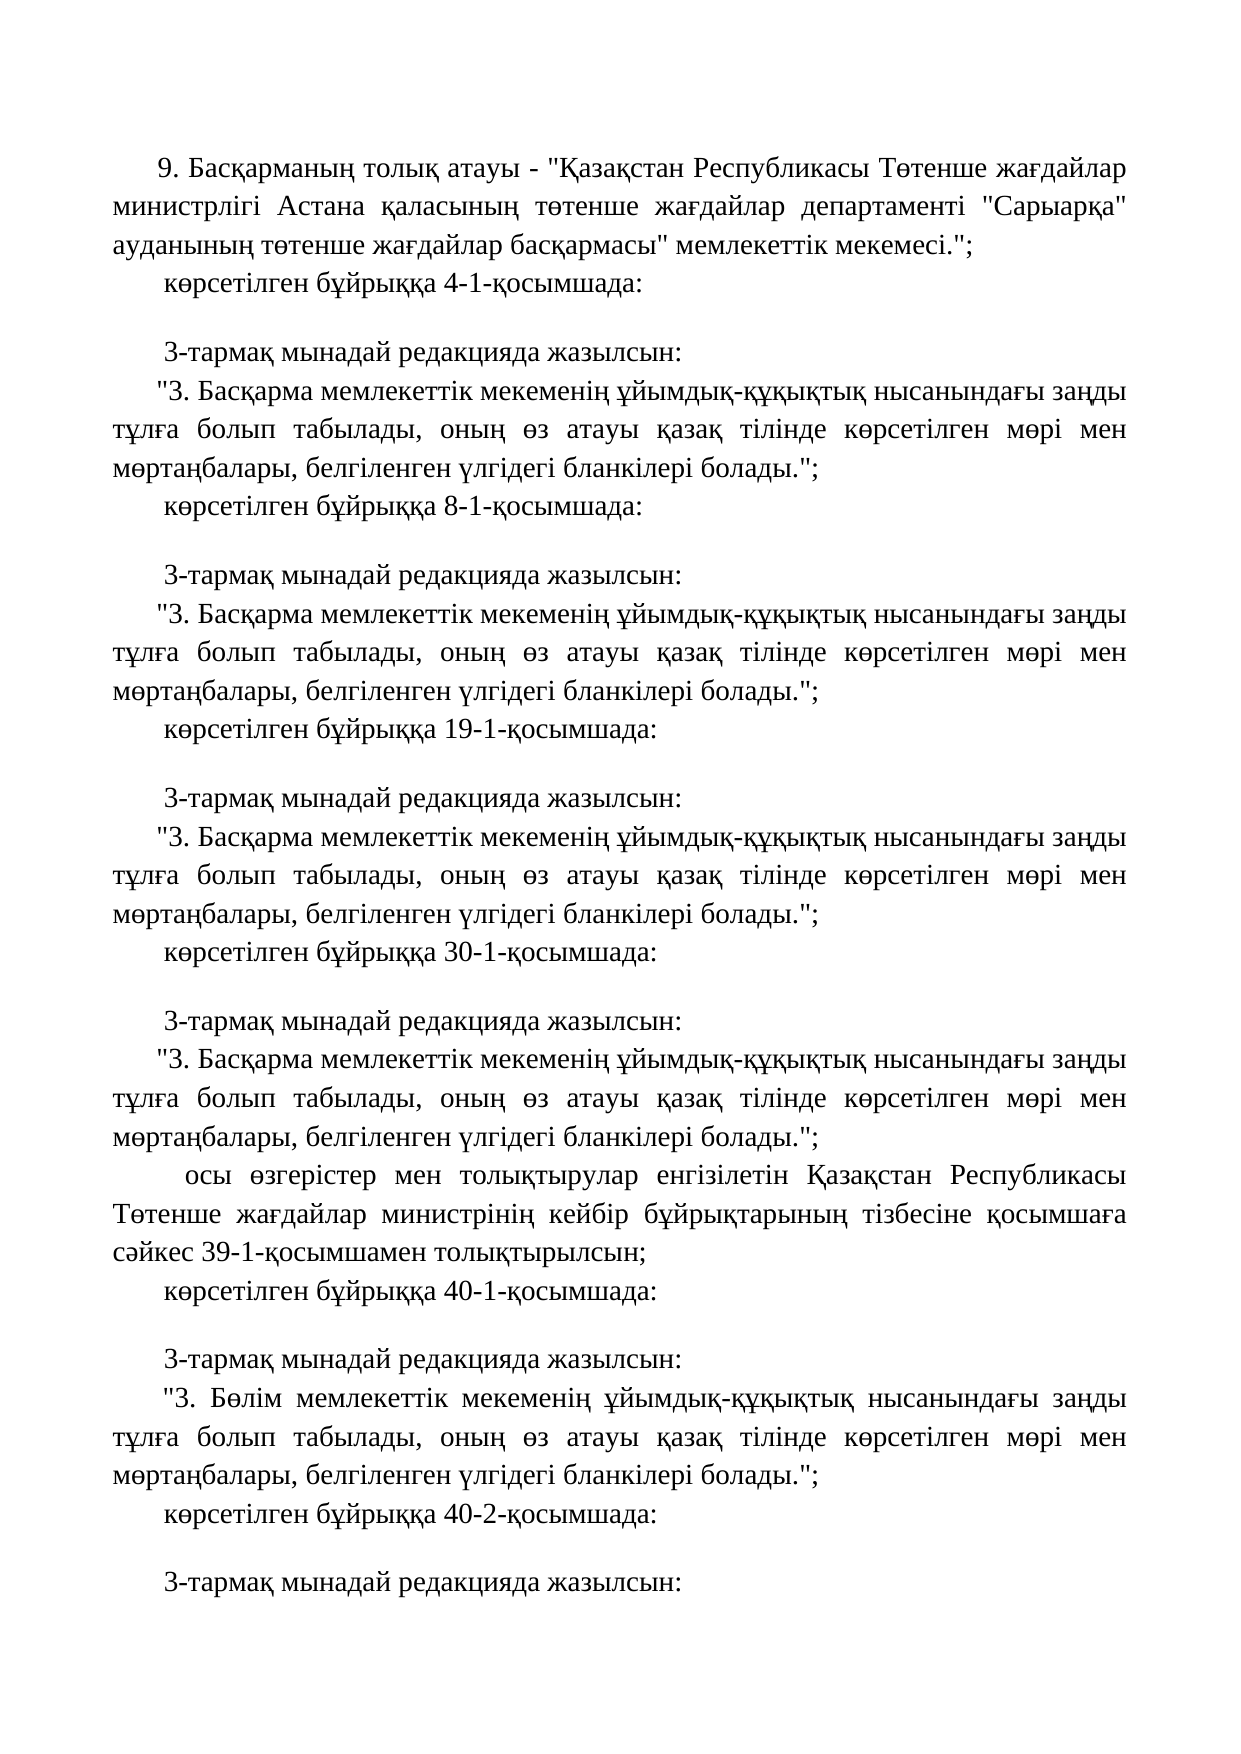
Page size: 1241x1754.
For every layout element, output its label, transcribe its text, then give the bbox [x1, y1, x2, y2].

text көрсетілген бұйрыққа 40-2-қосымшада: [112, 1496, 1128, 1529]
text көрсетілген бұйрыққа 4-1-қосымшада: [112, 266, 1128, 299]
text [112, 1380, 1128, 1491]
text 9. Басқарманың толық атауы - "Қазақстан Республикасы Төтенше жағдайлар министрлігі Астана қаласының төтенше жағдайлар департаменті "Сарыарқа" ауданының төтенше жағдайлар басқармасы" мемлекеттік мекемесі."; [112, 150, 1128, 261]
text 3-тармақ мынадай редакцияда жазылсын: [112, 1003, 1128, 1037]
text 3-тармақ мынадай редакцияда жазылсын: [112, 1342, 1128, 1375]
text көрсетілген бұйрыққа 30-1-қосымшада: [112, 934, 1128, 968]
text 3-тармақ мынадай редакцияда жазылсын: [112, 557, 1128, 591]
text "3. Басқарма мемлекеттiк мекеменiң ұйымдық-құқықтық нысанындағы заңды тұлға болып табылады, оның өз атауы қазақ тілінде көрсетілген мөрі мен мөртаңбалары, белгiленген үлгiдегi бланкiлерi болады."; [112, 819, 1128, 929]
text "3. Басқарма мемлекеттiк мекеменiң ұйымдық-құқықтық нысанындағы заңды тұлға болып табылады, оның өз атауы қазақ тілінде көрсетілген мөрі мен мөртаңбалары, белгiленген үлгiдегi бланкiлерi болады."; [112, 373, 1128, 483]
text 3-тармақ мынадай редакцияда жазылсын: [112, 334, 1128, 368]
text 3-тармақ мынадай редакцияда жазылсын: [112, 1564, 1128, 1598]
text көрсетілген бұйрыққа 19-1-қосымшада: [112, 711, 1128, 745]
text көрсетілген бұйрыққа 8-1-қосымшада: [112, 488, 1128, 522]
text "3. Басқарма мемлекеттiк мекеменiң ұйымдық-құқықтық нысанындағы заңды тұлға болып табылады, оның өз атауы қазақ тілінде көрсетілген мөрі мен мөртаңбалары, белгiленген үлгiдегi бланкiлерi болады."; [112, 596, 1128, 706]
text осы өзгерістер мен толықтырулар енгізілетін Қазақстан Республикасы Төтенше жағдайлар министрінің кейбір бұйрықтарының тізбесіне қосымшаға сәйкес 39-1-қосымшамен толықтырылсын; [112, 1157, 1128, 1268]
text көрсетілген бұйрыққа 40-1-қосымшада: [112, 1273, 1128, 1306]
text "3. Басқарма мемлекеттiк мекеменiң ұйымдық-құқықтық нысанындағы заңды тұлға болып табылады, оның өз атауы қазақ тілінде көрсетілген мөрі мен мөртаңбалары, белгiленген үлгiдегi бланкiлерi болады."; [112, 1042, 1128, 1152]
text 3-тармақ мынадай редакцияда жазылсын: [112, 780, 1128, 814]
